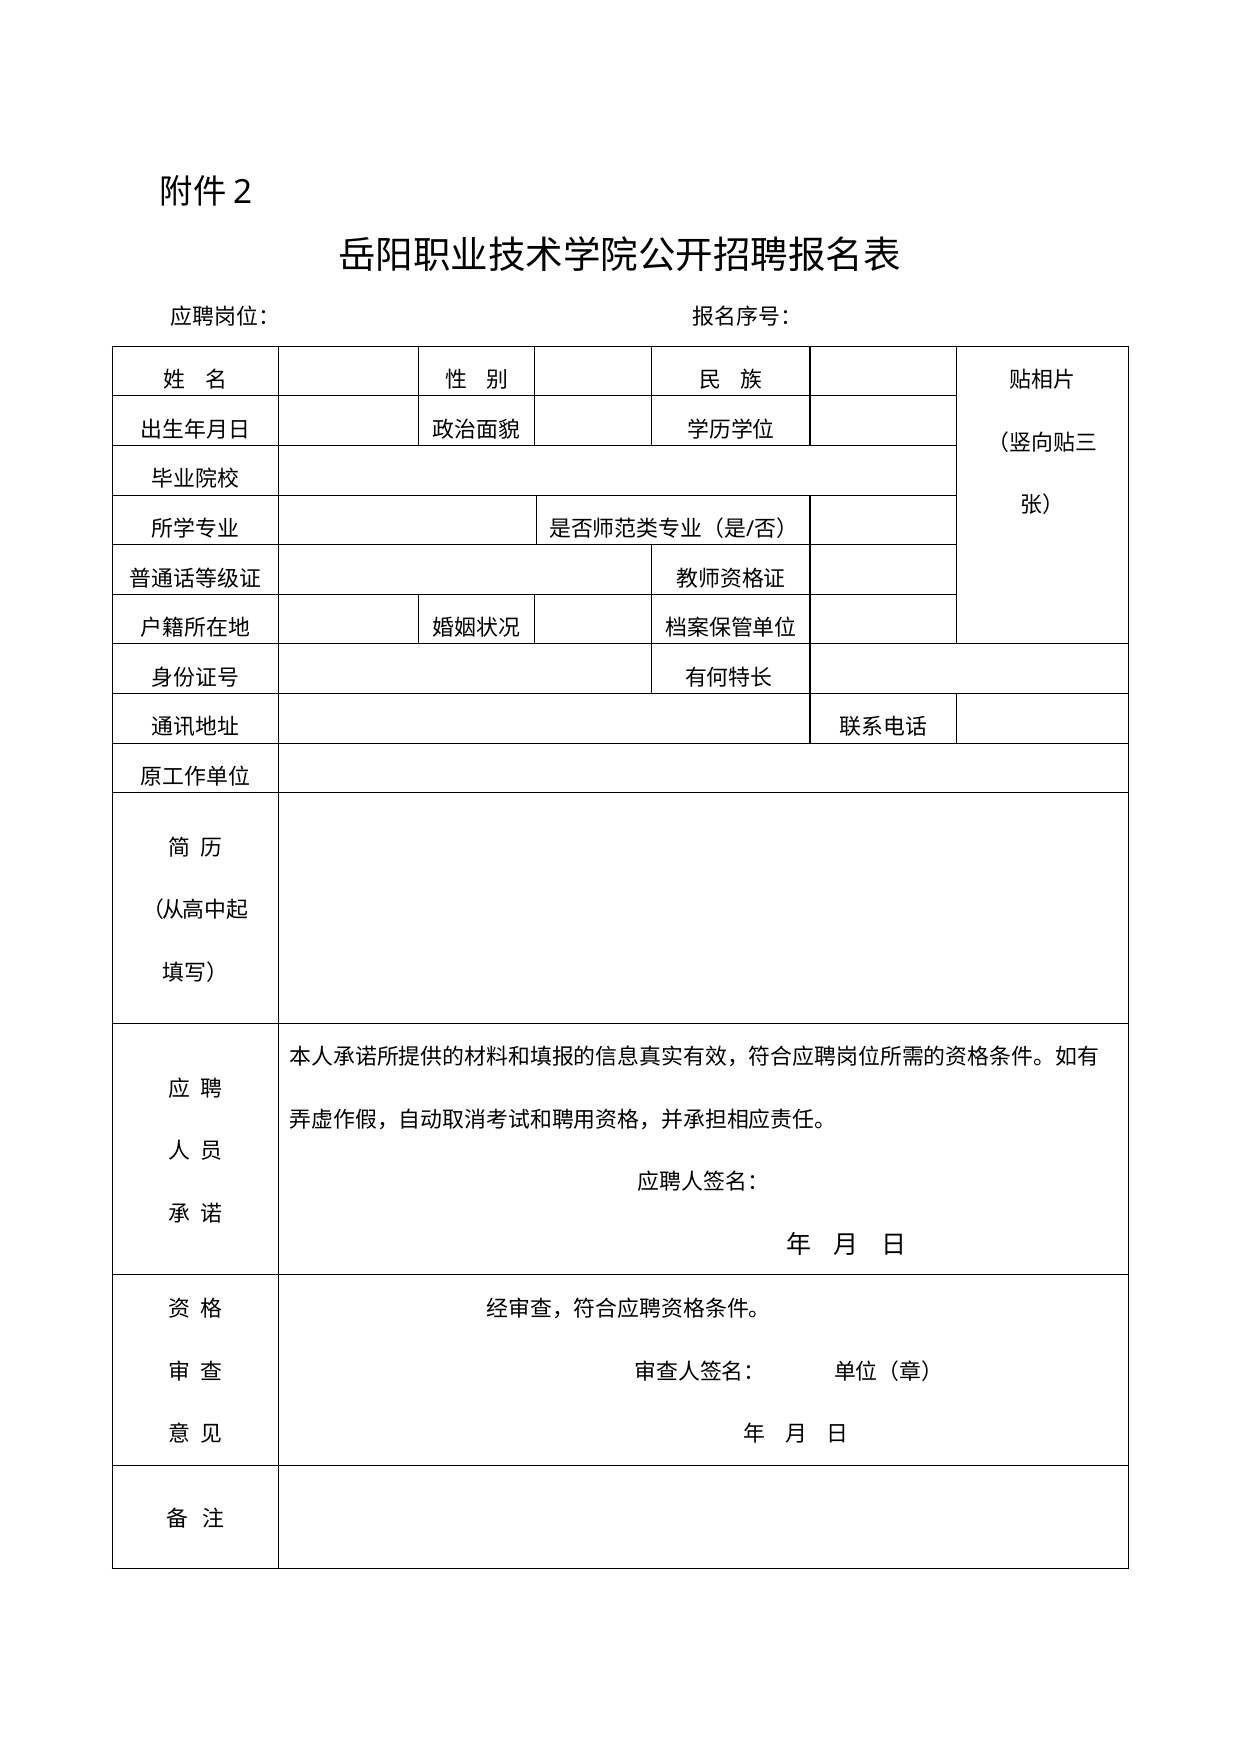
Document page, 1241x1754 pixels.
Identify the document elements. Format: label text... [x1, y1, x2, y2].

table_cell [535, 396, 651, 445]
table_header 性 别 [419, 347, 534, 395]
text 应聘岗位： 报名序号： [159, 283, 1081, 346]
table_cell 有何特长 [652, 644, 809, 693]
table_cell 学历学位 [652, 396, 809, 445]
table_header [535, 347, 651, 395]
table_cell [279, 1466, 1128, 1568]
table_cell 是否师范类专业（是/否） [537, 496, 809, 544]
table_cell [279, 496, 536, 544]
table_cell 所学专业 [113, 496, 278, 544]
table_cell [279, 694, 809, 742]
table_cell 资 格 审 查 意 见 [113, 1275, 278, 1465]
table_cell 本人承诺所提供的材料和填报的信息真实有效，符合应聘岗位所需的资格条件。如有弄虚作假，自动取消考试和聘用资格，并承担相应责任。 应聘人签名： 年 月 日 [279, 1024, 1128, 1274]
table_cell 原工作单位 [113, 744, 278, 792]
table_cell 教师资格证 [652, 545, 809, 594]
table_cell 婚姻状况 [419, 595, 534, 643]
table_cell 普通话等级证 [113, 545, 278, 594]
table_cell [279, 545, 651, 594]
table_cell [811, 595, 956, 643]
table_cell [279, 446, 956, 494]
table_cell [535, 595, 651, 643]
table_cell [279, 793, 1128, 1023]
table_cell 简 历 （从高中起 填写） [113, 793, 278, 1023]
table_cell 户籍所在地 [113, 595, 278, 643]
table_cell 经审查，符合应聘资格条件。 审查人签名： 单位（章） 年 月 日 [279, 1275, 1128, 1465]
table_cell 应 聘 人 员 承 诺 [113, 1024, 278, 1274]
table_cell [811, 396, 956, 445]
table_header 民 族 [652, 347, 809, 395]
table_cell [279, 744, 1128, 792]
table_cell [279, 595, 418, 643]
table_cell [811, 545, 956, 594]
table_header [811, 347, 956, 395]
table_cell [811, 496, 956, 544]
table_header 贴相片 （竖向贴三张） [957, 347, 1128, 643]
table_cell 毕业院校 [113, 446, 278, 494]
table_cell [811, 644, 1128, 693]
table_cell 备 注 [113, 1466, 278, 1568]
table_cell [279, 644, 651, 693]
table_cell [957, 694, 1128, 742]
text 附件2 [159, 158, 1081, 221]
table_cell 通讯地址 [113, 694, 278, 742]
table_cell 档案保管单位 [652, 595, 809, 643]
text 岳阳职业技术学院公开招聘报名表 [159, 221, 1081, 283]
table_cell [279, 396, 418, 445]
table_cell 身份证号 [113, 644, 278, 693]
table_header [279, 347, 418, 395]
table_cell 政治面貌 [419, 396, 534, 445]
table_cell 出生年月日 [113, 396, 278, 445]
table_cell 联系电话 [811, 694, 956, 742]
table_header 姓 名 [113, 347, 278, 395]
